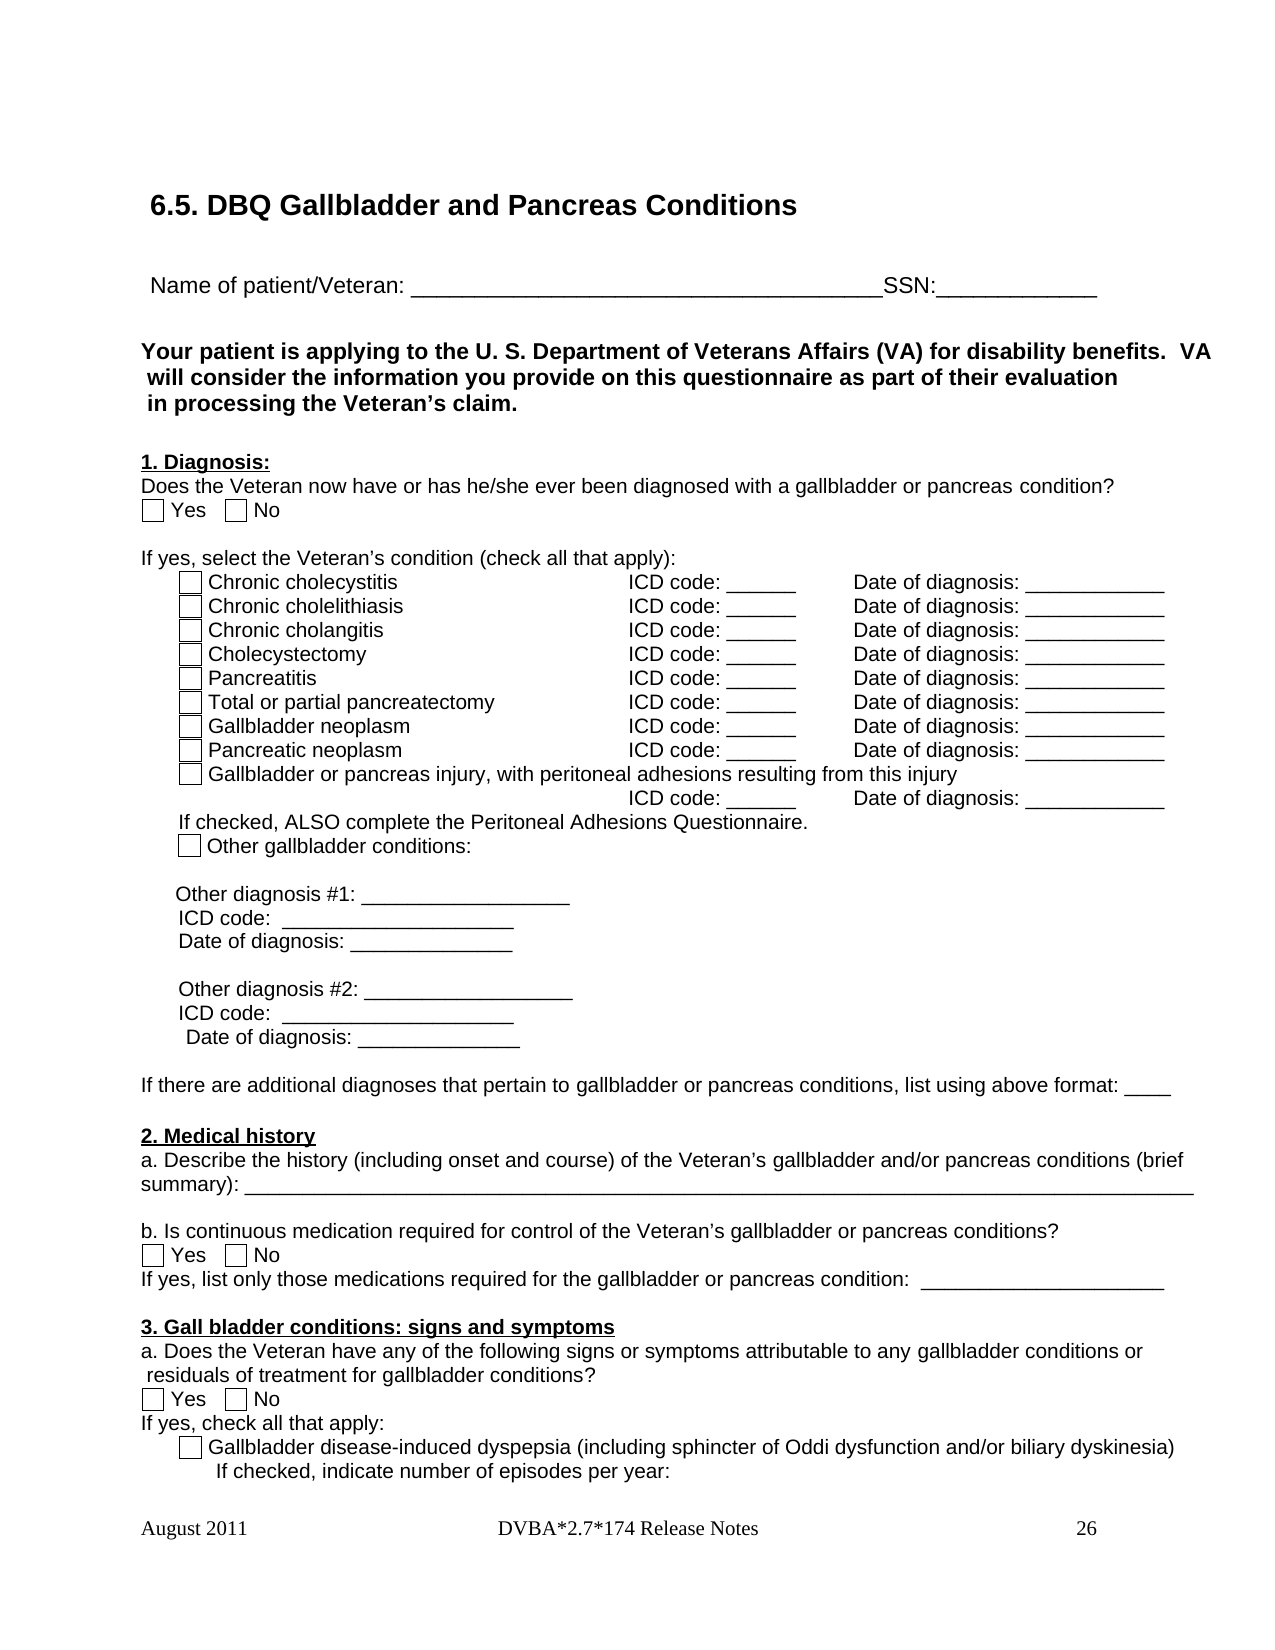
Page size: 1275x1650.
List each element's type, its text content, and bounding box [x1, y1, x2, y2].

text Does the Veteran now have or has he/she ever been diagnosed with a gallbladder or pancreas condition? [141, 474, 1275, 498]
text a. Describe the history (including onset and course) of the Veteran’s gallbladder and/or pancreas conditions (brief summary): __________________________________________________________________________________ [141, 1147, 1275, 1195]
text Pancreatic neoplasm ICD code: ______ Date of diagnosis: ____________ [141, 738, 1275, 762]
text a. Does the Veteran have any of the following signs or symptoms attributable to any gallbladder conditions or [141, 1339, 1275, 1363]
text If yes, check all that apply: [141, 1411, 1275, 1435]
text Chronic cholelithiasis ICD code: ______ Date of diagnosis: ____________ [178, 594, 1275, 618]
text in processing the Veteran’s claim. [141, 390, 1275, 417]
text Cholecystectomy ICD code: ______ Date of diagnosis: ____________ [178, 642, 1275, 666]
text Gallbladder or pancreas injury, with peritoneal adhesions resulting from this injury [178, 762, 1275, 786]
text Total or partial pancreatectomy ICD code: ______ Date of diagnosis: ____________ [178, 690, 1275, 714]
text If checked, ALSO complete the Peritoneal Adhesions Questionnaire. [178, 809, 1275, 833]
text Date of diagnosis: ______________ [141, 929, 1275, 953]
text If yes, select the Veteran’s condition (check all that apply): [141, 546, 1275, 570]
text 1. Diagnosis: [141, 450, 1275, 474]
text b. Is continuous medication required for control of the Veteran’s gallbladder or pancreas conditions? [141, 1219, 1275, 1243]
text Date of diagnosis: ______________ [186, 1025, 1275, 1049]
text If yes, list only those medications required for the gallbladder or pancreas condition: _____________________ [141, 1267, 1275, 1291]
text Yes No [141, 1387, 1275, 1411]
text ICD code: ____________________ [141, 905, 1275, 929]
text ICD code: ____________________ [141, 1001, 1275, 1025]
text Other diagnosis #2: __________________ [141, 977, 1275, 1001]
text Gallbladder disease-induced dyspepsia (including sphincter of Oddi dysfunction and/or biliary dyskinesia) [141, 1435, 1275, 1459]
text Yes No [141, 498, 1275, 522]
text Other gallbladder conditions: [141, 833, 1275, 857]
text Pancreatitis ICD code: ______ Date of diagnosis: ____________ [178, 666, 1275, 690]
text If checked, indicate number of episodes per year: [141, 1459, 1275, 1483]
text residuals of treatment for gallbladder conditions? [141, 1363, 1275, 1387]
subtitle 6.5. DBQ Gallbladder and Pancreas Conditions [150, 187, 1275, 221]
text 2. Medical history [141, 1123, 1275, 1147]
text 3. Gall bladder conditions: signs and symptoms [141, 1315, 1275, 1339]
text will consider the information you provide on this questionnaire as part of their evaluation [141, 364, 1275, 390]
text Gallbladder neoplasm ICD code: ______ Date of diagnosis: ____________ [178, 714, 1275, 738]
text Name of patient/Veteran: _____________________________________SSN: [150, 272, 1275, 299]
text Other diagnosis #1: __________________ [141, 881, 1275, 905]
text Your patient is applying to the U. S. Department of Veterans Affairs (VA) for disability benefits. VA [141, 338, 1275, 364]
text Chronic cholecystitis ICD code: ______ Date of diagnosis: ____________ [178, 570, 1275, 594]
text ICD code: ______ Date of diagnosis: ____________ [178, 786, 1275, 809]
text Chronic cholangitis ICD code: ______ Date of diagnosis: ____________ [178, 618, 1275, 642]
text Yes No [141, 1243, 1275, 1267]
text If there are additional diagnoses that pertain to gallbladder or pancreas conditions, list using above format: ____ [141, 1073, 1275, 1097]
